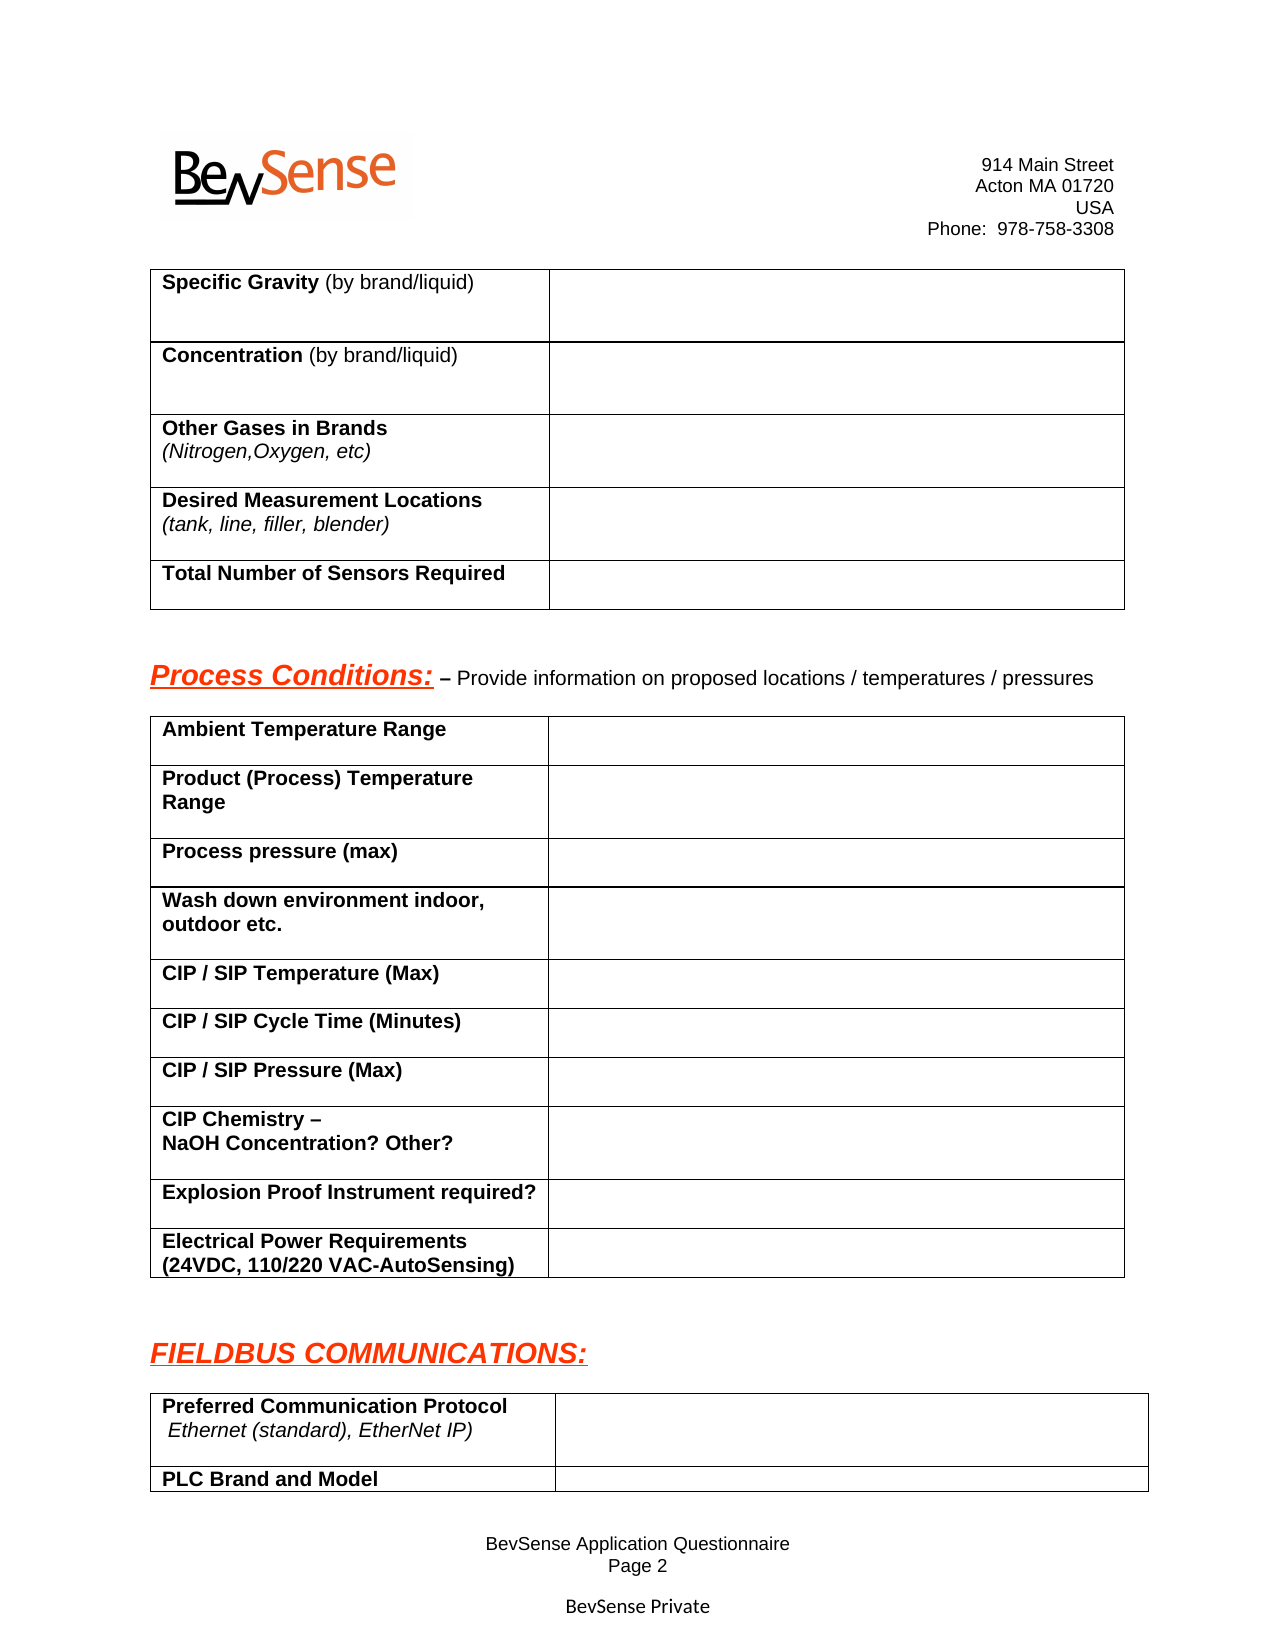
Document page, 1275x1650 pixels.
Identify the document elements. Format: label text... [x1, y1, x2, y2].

table_cell [549, 1009, 1124, 1057]
table_header Ambient [151, 717, 548, 764]
table_cell [549, 888, 1124, 959]
table_cell [556, 1467, 1148, 1491]
table_cell Electrical Power Requirements (24VDC, 110/220 VAC-AutoSensing) [151, 1229, 548, 1277]
table_cell [549, 1180, 1124, 1228]
table_cell Process pressure (max) [151, 839, 548, 886]
table_cell [549, 1229, 1124, 1277]
table_cell [549, 1107, 1124, 1179]
table_cell [550, 488, 1124, 560]
table_cell Concentration (by brand/liquid) [151, 343, 549, 414]
table_cell CIP / SIP Temperature (Max) [151, 960, 548, 1008]
table_cell [549, 839, 1124, 886]
table_header Preferred Communication Protocol Ethernet (standard), EtherNet IP) [151, 1394, 555, 1466]
picture [161, 132, 413, 220]
table_cell [549, 1058, 1124, 1106]
table_cell [550, 561, 1124, 609]
table_cell Desired Measurement Locations (tank, line, filler, blender) [151, 488, 549, 560]
text Process Conditions: – Provide rmation on proposed locations / temperatures / pressures [150, 658, 1125, 692]
table_cell Wash down environment indoor, outdoor etc. [151, 888, 548, 959]
table_cell CIP / SIP Pressure (Max) [151, 1058, 548, 1106]
table_cell CIP Chemistry – NaOH Concentration? Other? [151, 1107, 548, 1179]
table_cell [550, 270, 1124, 341]
table_cell CIP / SIP Cycle Time (Minutes) [151, 1009, 548, 1057]
table_cell [549, 960, 1124, 1008]
table_cell Total Number of Sensors Required [151, 561, 549, 609]
table_cell Specific Gravity (by brand/liquid) [151, 270, 549, 341]
table_cell [550, 415, 1124, 487]
text FIELDBUS COMMUNICATIONS: [150, 1336, 1125, 1369]
table_cell Product (Process) Temperature Range [151, 766, 548, 837]
table_cell Other Gases in Brands (Nitrogen,Oxygen, etc) [151, 415, 549, 487]
table_cell Explosion Proof Instrument required? [151, 1180, 548, 1228]
table_cell [549, 766, 1124, 837]
table_cell PLC Brand and Model [151, 1467, 555, 1491]
table_header [556, 1394, 1148, 1466]
table_header [549, 717, 1124, 764]
table_cell [550, 343, 1124, 414]
